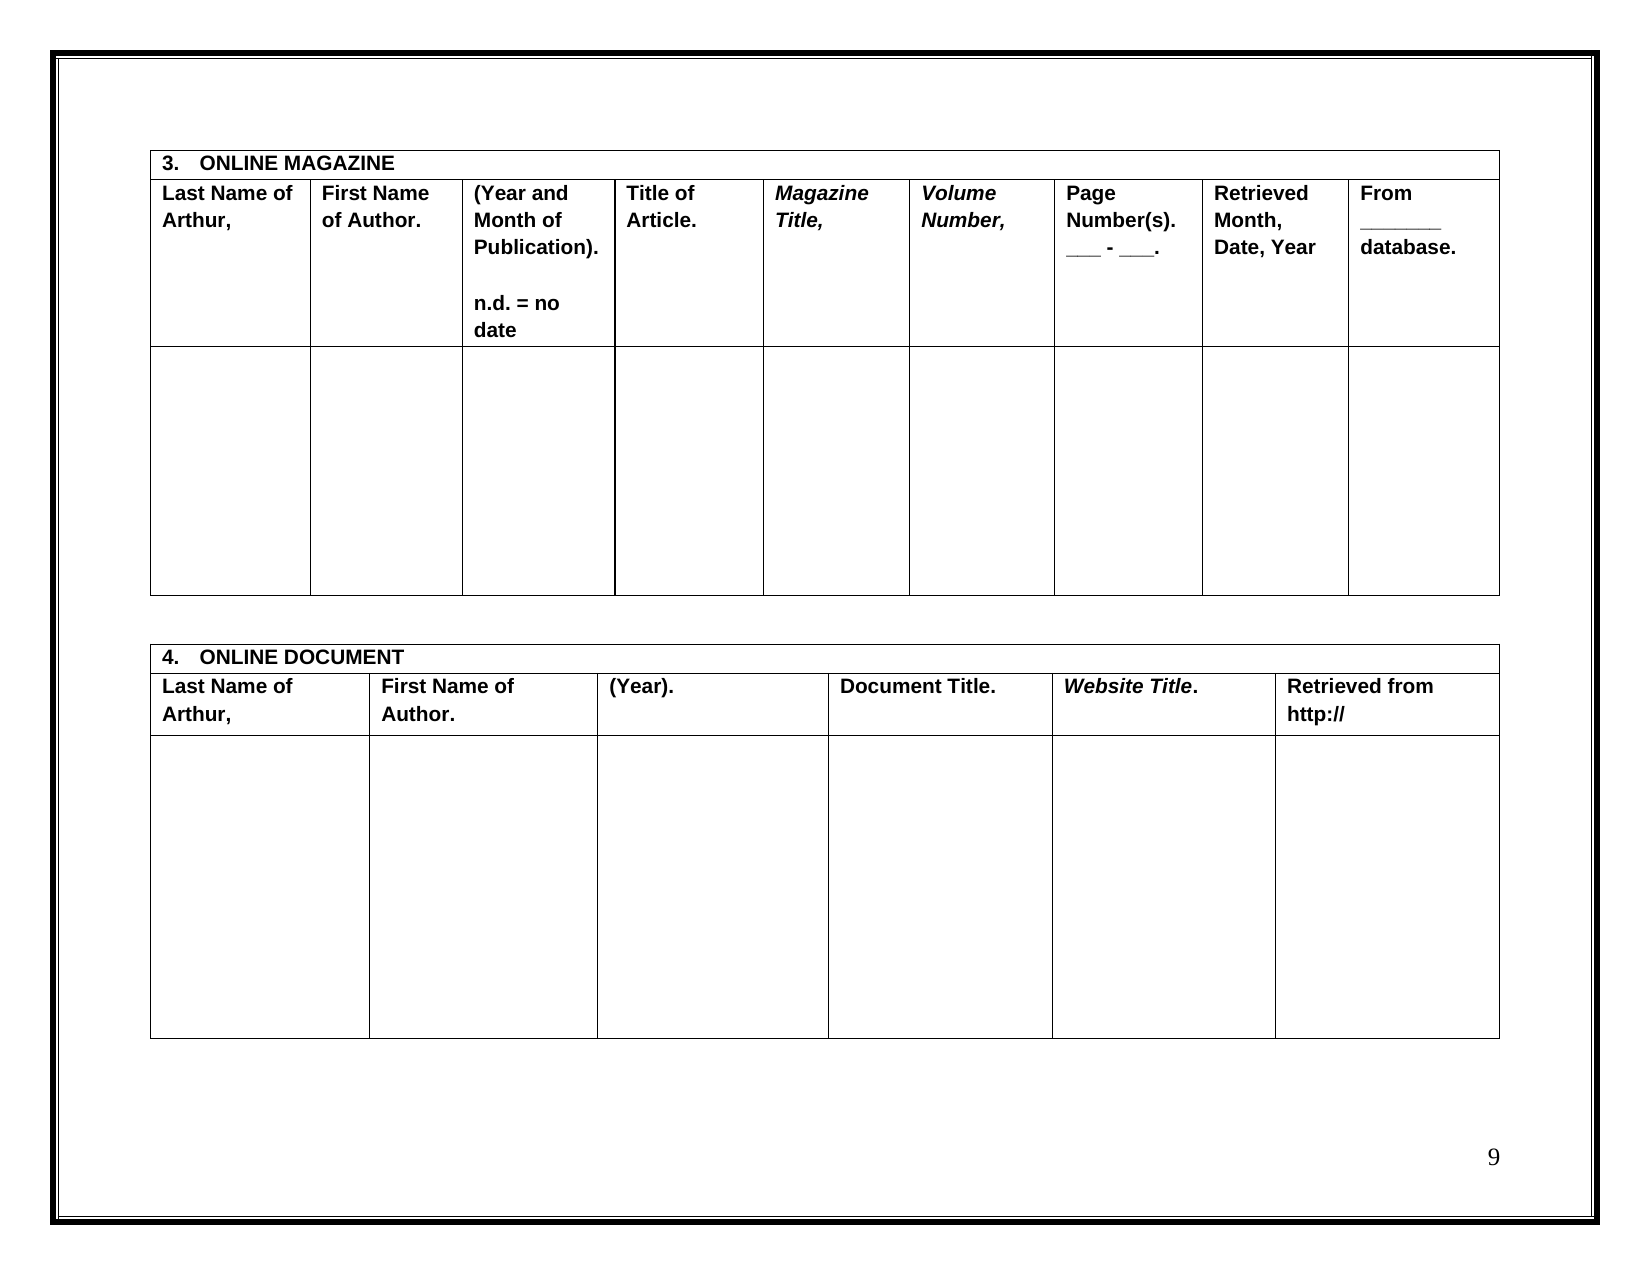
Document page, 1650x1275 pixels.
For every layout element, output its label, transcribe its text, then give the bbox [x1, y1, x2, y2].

table_cell [1203, 347, 1348, 594]
table_cell [1276, 736, 1499, 1038]
table_cell [616, 347, 763, 594]
table_cell [1055, 347, 1202, 594]
table_cell [311, 347, 462, 594]
table_cell Retrieved Month, Date, Year [1203, 180, 1348, 346]
table_header ONLINE MAGAZINE [151, 151, 1499, 179]
table_cell [910, 347, 1054, 594]
table_cell Magazine Title, [764, 180, 909, 346]
table_cell Page Number(s). ___ - ___. [1055, 180, 1202, 346]
table_cell (Year and Month of Publication). n.d. = no date [463, 180, 614, 346]
table_cell [764, 347, 909, 594]
table_cell First Name of Author. [370, 674, 597, 734]
table_cell [598, 736, 828, 1038]
table_cell Last Name of Arthur, [151, 674, 369, 734]
table_cell Retrieved from http:// [1276, 674, 1499, 734]
table_cell Website Title. [1053, 674, 1275, 734]
table_cell Volume Number, [910, 180, 1054, 346]
table_cell (Year). [598, 674, 828, 734]
table_cell [370, 736, 597, 1038]
table_header ONLINE DOCUMENT [151, 645, 1499, 673]
table_cell First Name of Author. [311, 180, 462, 346]
table_cell [151, 347, 310, 594]
table_cell [1349, 347, 1499, 594]
table_cell Last Name of Arthur, [151, 180, 310, 346]
table_cell [463, 347, 614, 594]
table_cell Title of Article. [616, 180, 763, 346]
table_cell [1053, 736, 1275, 1038]
table_cell Document Title. [829, 674, 1052, 734]
table_cell [151, 736, 369, 1038]
table_cell From _______ database. [1349, 180, 1499, 346]
table_cell [829, 736, 1052, 1038]
